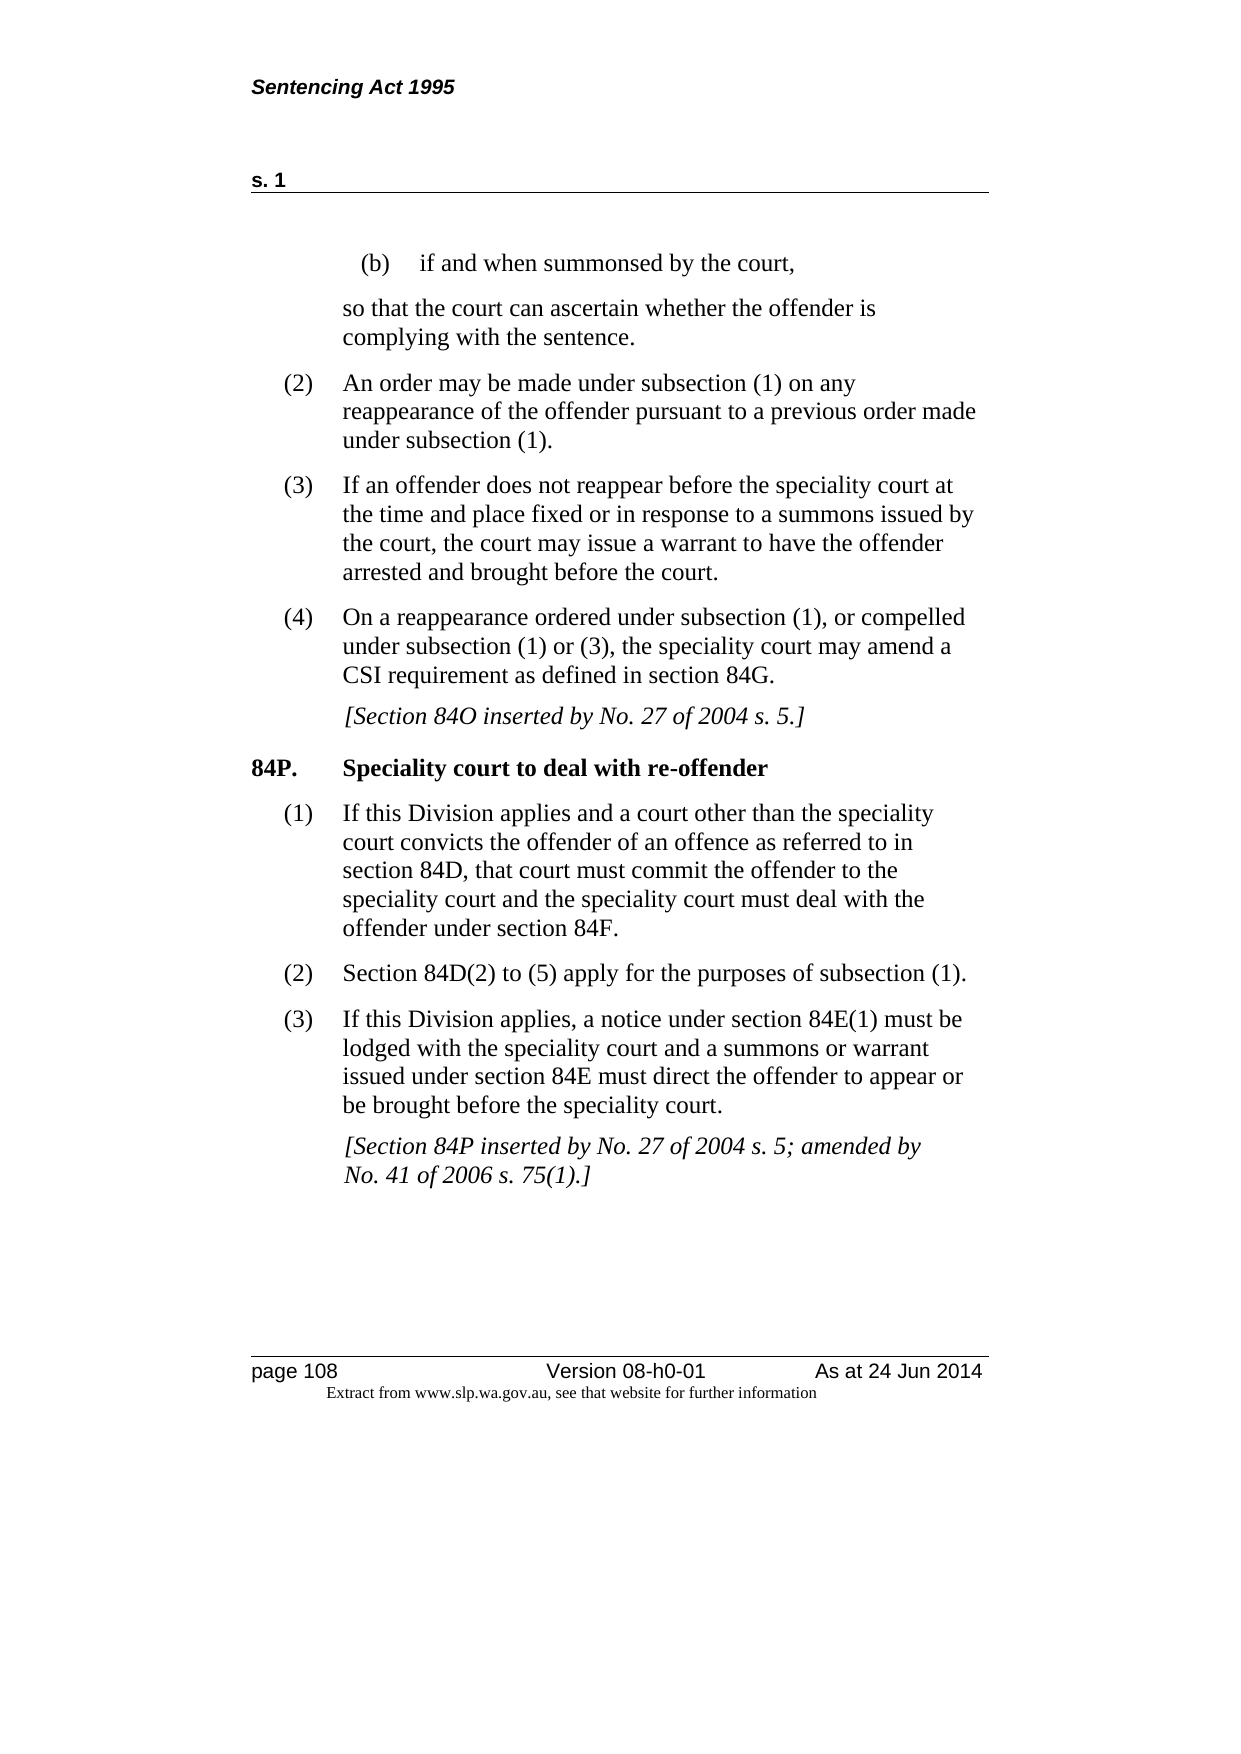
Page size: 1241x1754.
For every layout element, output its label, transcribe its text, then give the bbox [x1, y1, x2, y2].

subtitle 84P. Speciality court to deal with re-offender [251, 753, 989, 781]
text (b) if and when summonsed by the court, [251, 248, 989, 277]
text (1) If this Division applies and a court other than the speciality court convicts the offender of an offence as referred to in section 84D, that court must commit the offender to the speciality court and the speciality court must deal with the offender under section 84F. [251, 798, 989, 942]
text (4) On a reappearance ordered under subsection (1), or compelled under subsection (1) or (3), the speciality court may amend a CSI requirement as defined in section 84G. [251, 602, 989, 688]
text (2) Section 84D(2) to (5) apply for the purposes of subsection (1). [251, 958, 989, 987]
text so that the court can ascertain whether the offender is complying with the sentence. [251, 293, 989, 351]
text (2) An order may be made under subsection (1) on any reappearance of the offender pursuant to a previous order made under subsection (1). [251, 368, 989, 454]
text (3) If an offender does not reappear before the speciality court at the time and place fixed or in response to a summons issued by the court, the court may issue a warrant to have the offender arrested and brought before the court. [251, 471, 989, 586]
text (3) If this Division applies, a notice under section 84E(1) must be lodged with the speciality court and a summons or warrant issued under section 84E must direct the offender to appear or be brought before the speciality court. [251, 1004, 989, 1119]
text [Section 84O inserted by No. 27 of 2004 s. 5.] [251, 701, 989, 730]
text [Section 84P inserted by No. 27 of 2004 s. 5; amended by No. 41 of 2006 s. 75(1).] [251, 1131, 989, 1189]
